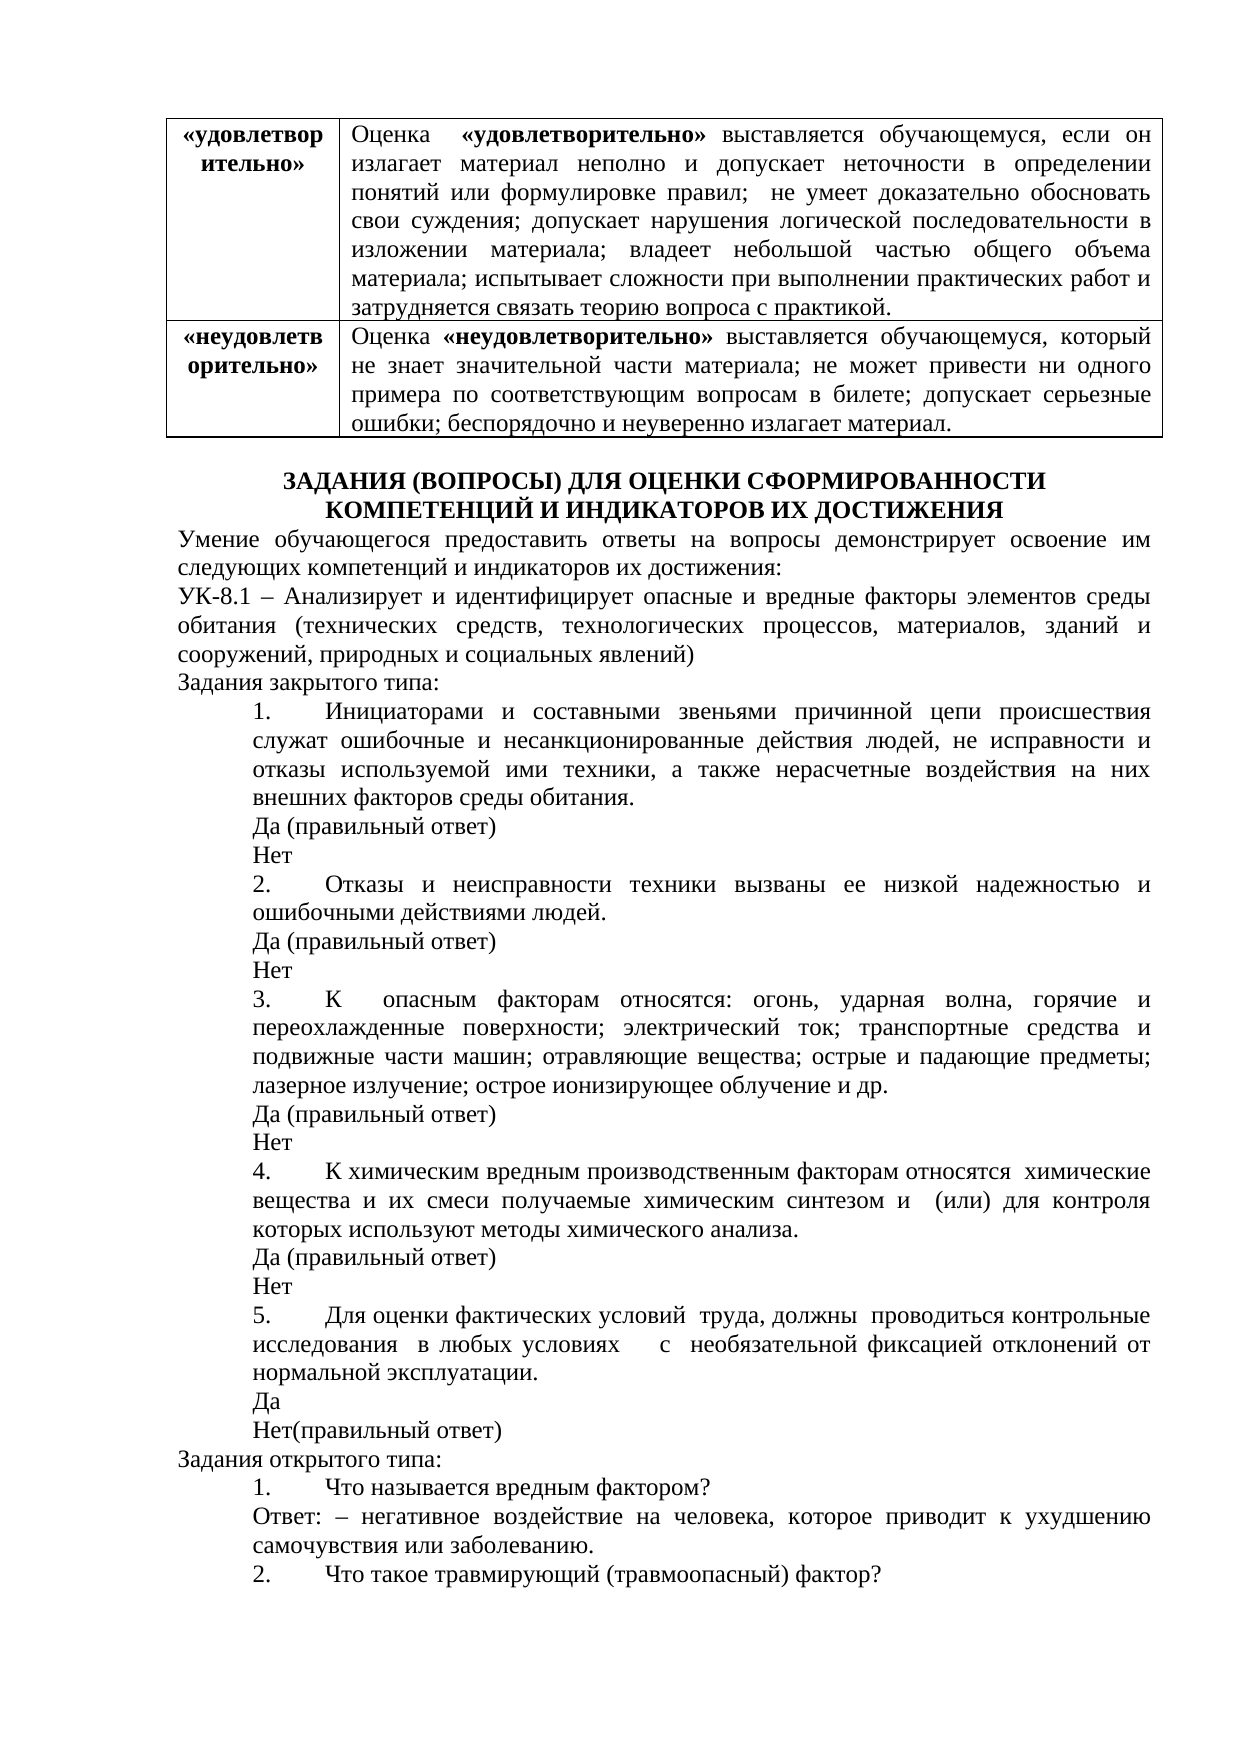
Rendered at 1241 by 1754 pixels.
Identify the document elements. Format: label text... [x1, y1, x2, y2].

list 2. Отказы и неисправности техники вызваны ее низкой надежностью и ошибочными действиями людей. [252, 869, 1152, 926]
list Да (правильный ответ) [252, 1099, 1152, 1127]
list Да (правильный ответ) [252, 926, 1152, 955]
list 4. К химическим вредным производственным факторам относятся химические вещества и их смеси получаемые химическим синтезом и (или) для контроля которых используют методы химического анализа. [252, 1156, 1152, 1242]
text Задания открытого типа: [177, 1444, 1152, 1472]
list Да (правильный ответ) [252, 1242, 1152, 1271]
list Нет [252, 955, 1152, 984]
text ЗАДАНИЯ (ВОПРОСЫ) ДЛЯ ОЦЕНКИ СФОРМИРОВАННОСТИ КОМПЕТЕНЦИЙ И ИНДИКАТОРОВ ИХ ДОСТИЖЕНИЯ [177, 466, 1152, 524]
list Нет(правильный ответ) [252, 1415, 1152, 1444]
table_cell «неудовлетворительно» [167, 321, 339, 436]
list Ответ: – негативное воздействие на человека, которое приводит к ухудшению самочувствия или заболеванию. [252, 1501, 1152, 1559]
list Нет [252, 1271, 1152, 1300]
table_cell «удовлетворительно» [167, 119, 339, 320]
list Нет [252, 840, 1152, 869]
text Задания закрытого типа: [177, 667, 1152, 696]
text УК-8.1 – Анализирует и идентифицирует опасные и вредные факторы элементов среды обитания (технических средств, технологических процессов, материалов, зданий и сооружений, природных и социальных явлений) [177, 581, 1152, 667]
list 2. Что такое травмирующий (травмоопасный) фактор? [252, 1559, 1152, 1587]
table_cell Оценка «неудовлетворительно» выставляется обучающемуся, который не знает значительной части материала; не может привести ни одного примера по соответствующим вопросам в билете; допускает серьезные ошибки; беспорядочно и неуверенно излагает материал. [340, 321, 1162, 436]
list 3. К опасным факторам относятся: огонь, ударная волна, горячие и переохлажденные поверхности; электрический ток; транспортные средства и подвижные части машин; отравляющие вещества; острые и падающие предметы; лазерное излучение; острое ионизирующее облучение и др. [252, 984, 1152, 1099]
list Да [252, 1386, 1152, 1415]
list 1. Что называется вредным фактором? [252, 1472, 1152, 1501]
text Умение обучающегося предоставить ответы на вопросы демонстрирует освоение им следующих компетенций и индикаторов их достижения: [177, 524, 1152, 581]
list Нет [252, 1127, 1152, 1156]
list Да (правильный ответ) [252, 811, 1152, 840]
list 5. Для оценки фактических условий труда, должны проводиться контрольные исследования в любых условиях с необязательной фиксацией отклонений от нормальной эксплуатации. [252, 1300, 1152, 1386]
table_cell Оценка «удовлетворительно» выставляется обучающемуся, если он излагает материал неполно и допускает неточности в определении понятий или формулировке правил; не умеет доказательно обосновать свои суждения; допускает нарушения логической последовательности в изложении материала; владеет небольшой частью общего объема материала; испытывает сложности при выполнении практических работ и затрудняется связать теорию вопроса с практикой. [340, 119, 1162, 320]
list 1. Инициаторами и составными звеньями причинной цепи происшествия служат ошибочные и несанкционированные действия людей, не исправности и отказы используемой ими техники, а также нерасчетные воздействия на них внешних факторов среды обитания. [252, 696, 1152, 811]
